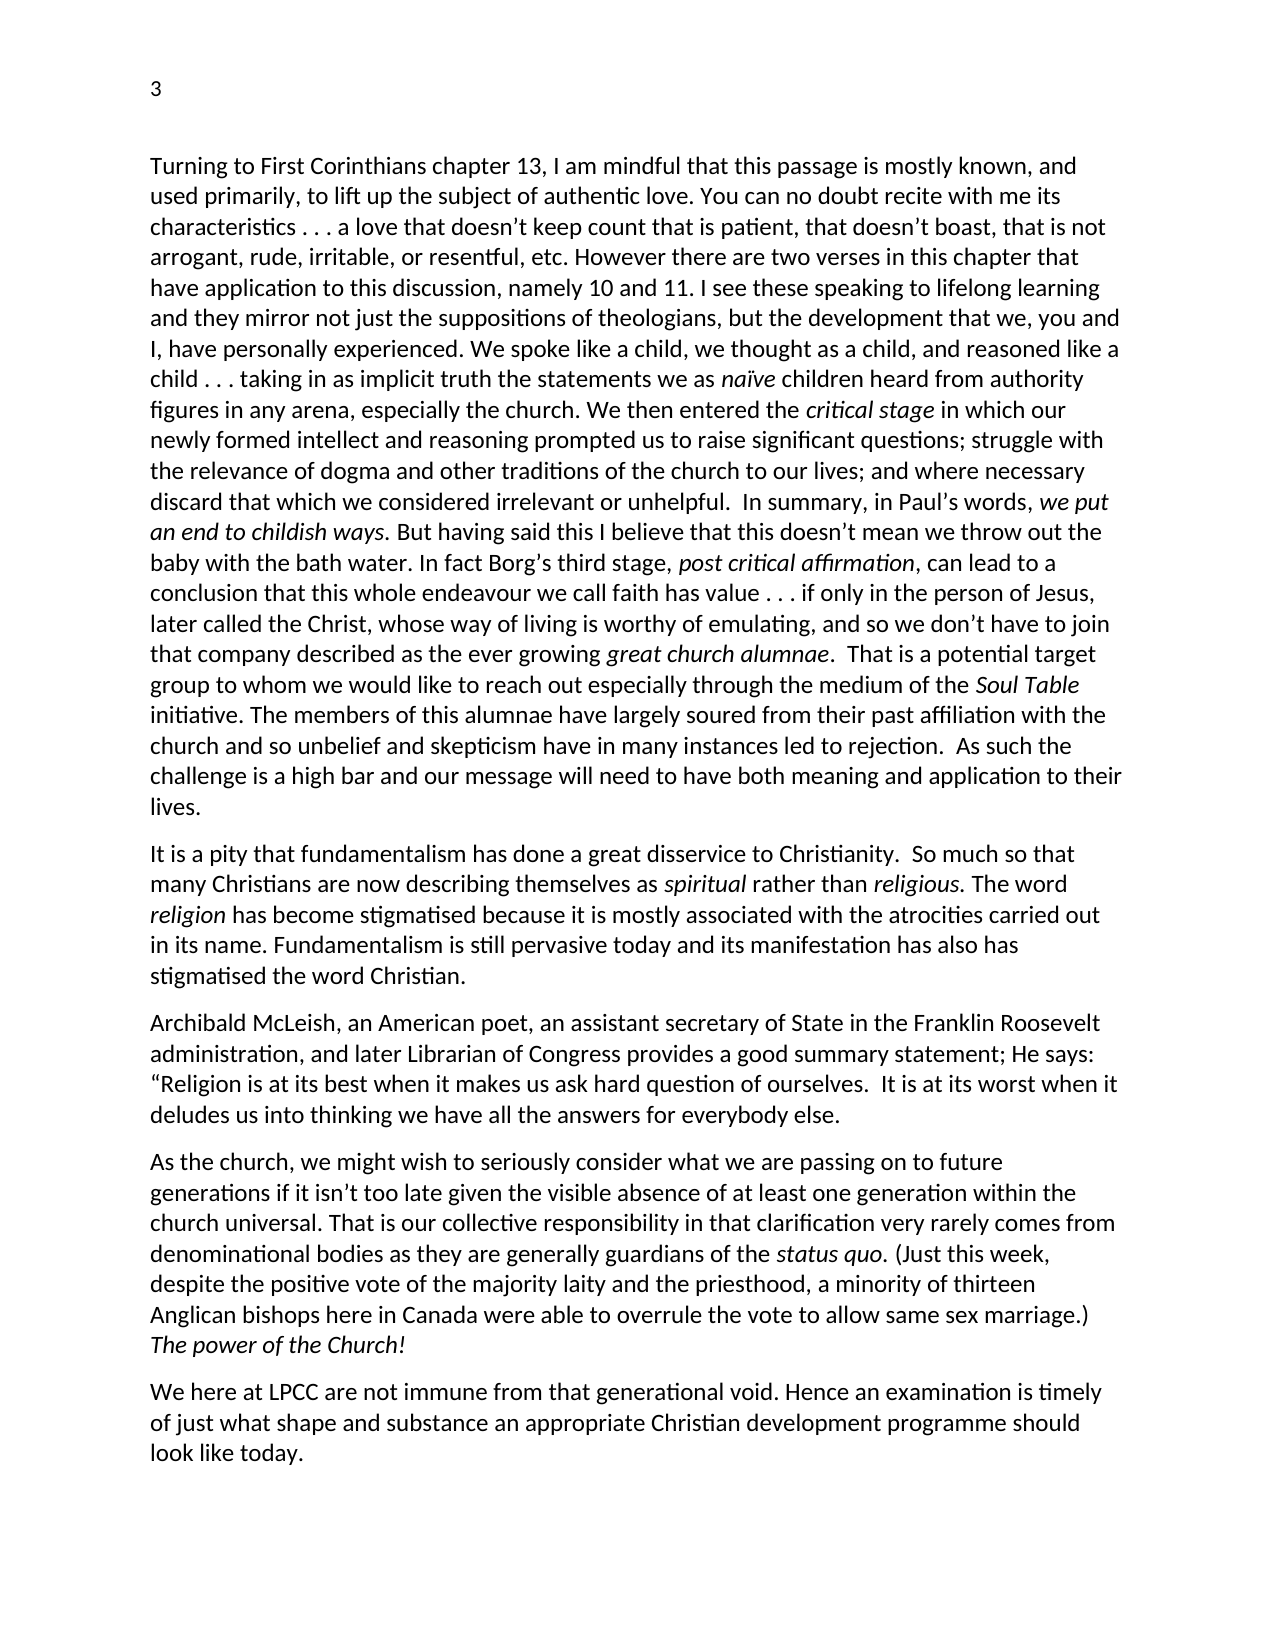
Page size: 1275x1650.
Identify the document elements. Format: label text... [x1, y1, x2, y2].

text It is a pity that fundamentalism has done a great disservice to Christianity. So much so that many Christians are now describing themselves as spiritual rather than religious. The word religion has become stigmatised because it is mostly associated with the atrocities carried out in its name. Fundamentalism is still pervasive today and its manifestation has also has stigmatised the word Christian. [150, 838, 1125, 991]
text Turning to First Corinthians chapter 13, I am mindful that this passage is mostly known, and used primarily, to lift up the subject of authentic love. You can no doubt recite with me its characteristics . . . a love that doesn’t keep count that is patient, that doesn’t boast, that is not arrogant, rude, irritable, or resentful, etc. However there are two verses in this chapter that have application to this discussion, namely 10 and 11. I see these speaking to lifelong learning and they mirror not just the suppositions of theologians, but the development that we, you and I, have personally experienced. We spoke like a child, we thought as a child, and reasoned like a child . . . taking in as implicit truth the statements we as naïve children heard from authority figures in any arena, especially the church. We then entered the critical stage in which our newly formed intellect and reasoning prompted us to raise significant questions; struggle with the relevance of dogma and other traditions of the church to our lives; and where necessary discard that which we considered irrelevant or unhelpful. In summary, in Paul’s words, we put an end to childish ways. But having said this I believe that this doesn’t mean we throw out the baby with the bath water. In fact Borg’s third stage, post critical affirmation, can lead to a conclusion that this whole endeavour we call faith has value . . . if only in the person of Jesus, later called the Christ, whose way of living is worthy of emulating, and so we don’t have to join that company described as the ever growing great church alumnae. That is a potential target group to whom we would like to reach out especially through the medium of the Soul Table initiative. The members of this alumnae have largely soured from their past affiliation with the church and so unbelief and skepticism have in many instances led to rejection. As such the challenge is a high bar and our message will need to have both meaning and application to their lives. [150, 150, 1125, 821]
text Archibald McLeish, an American poet, an assistant secretary of State in the Franklin Roosevelt administration, and later Librarian of Congress provides a good summary statement; He says: “Religion is at its best when it makes us ask hard question of ourselves. It is at its worst when it deludes us into thinking we have all the answers for everybody else. [150, 1007, 1125, 1129]
text We here at LPCC are not immune from that generational void. Hence an examination is timely of just what shape and substance an appropriate Christian development programme should look like today. [150, 1376, 1125, 1468]
text As the church, we might wish to seriously consider what we are passing on to future generations if it isn’t too late given the visible absence of at least one generation within the church universal. That is our collective responsibility in that clarification very rarely comes from denominational bodies as they are generally guardians of the status quo. (Just this week, despite the positive vote of the majority laity and the priesthood, a minority of thirteen Anglican bishops here in Canada were able to overrule the vote to allow same sex marriage.) The power of the Church! [150, 1146, 1125, 1360]
